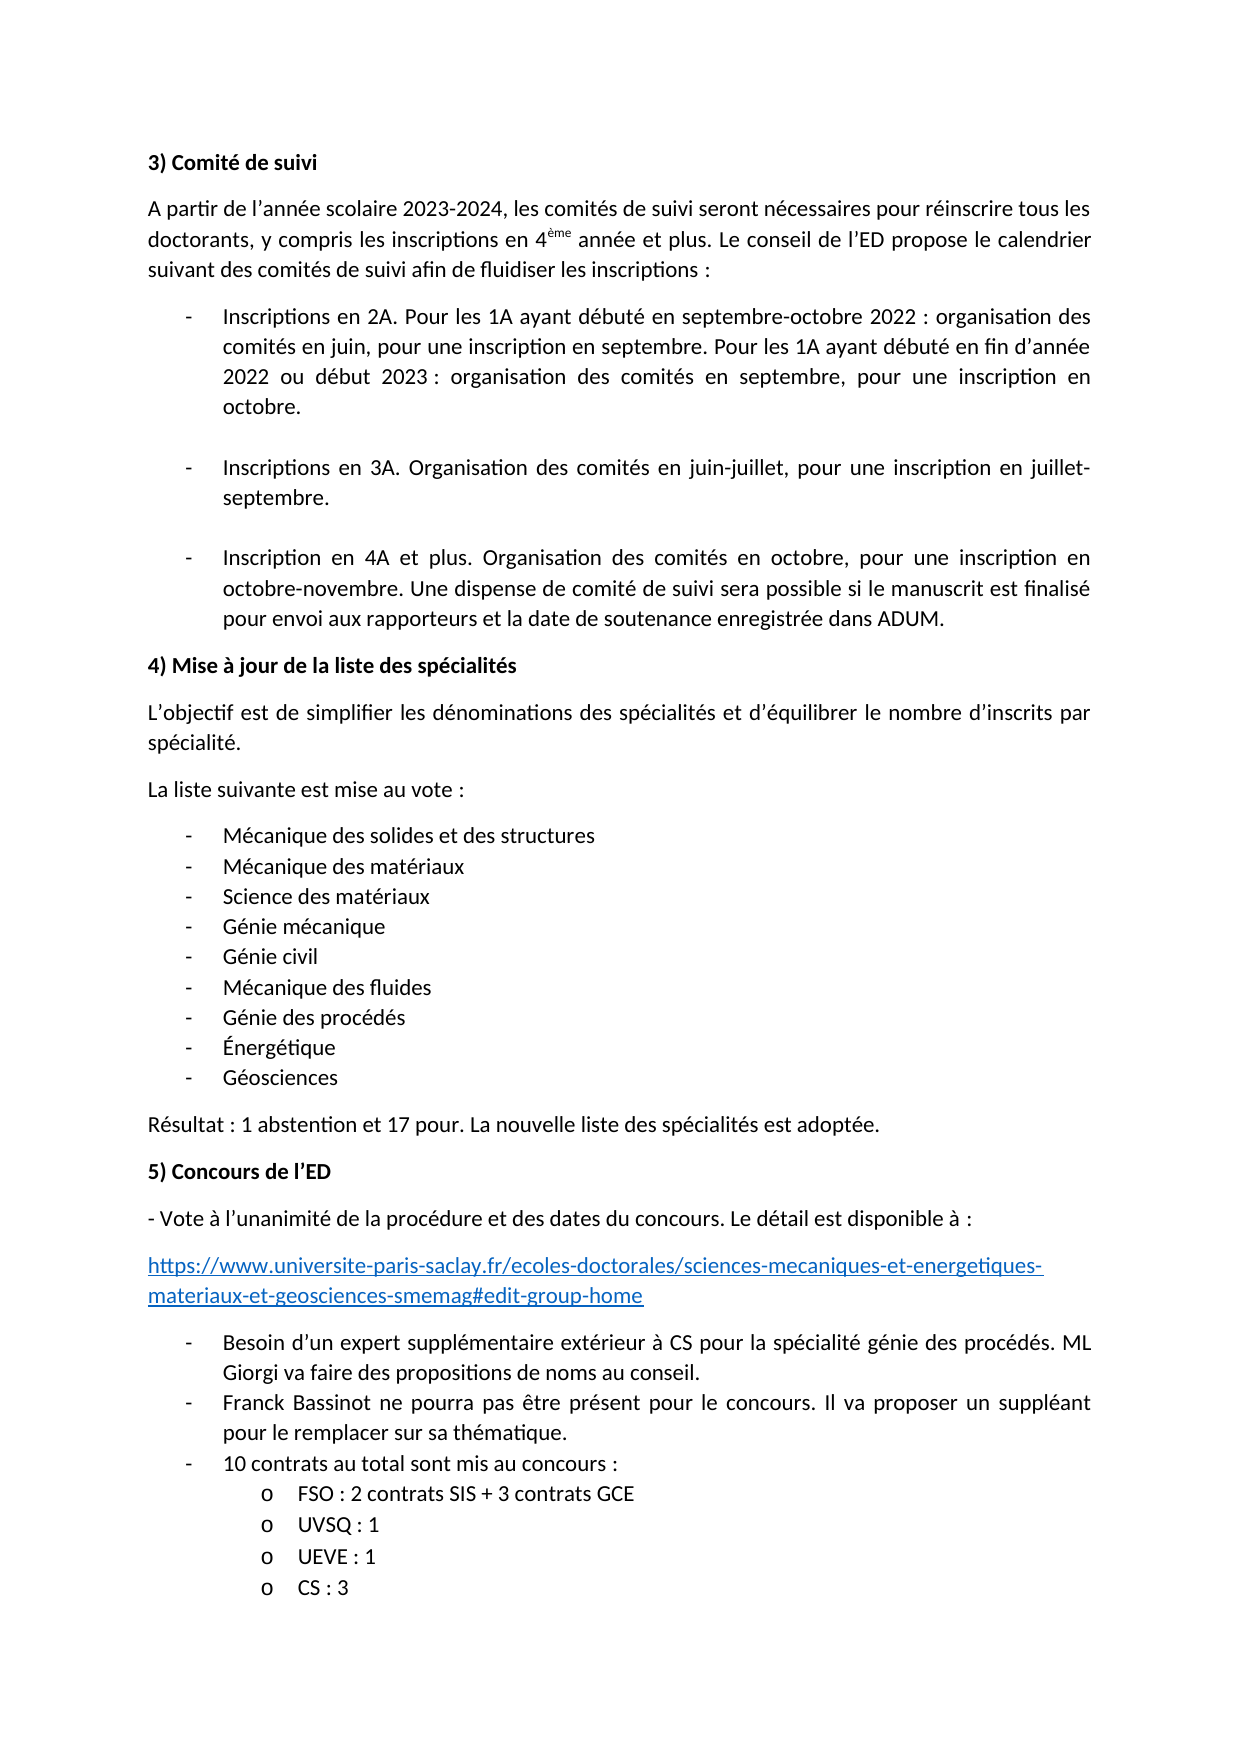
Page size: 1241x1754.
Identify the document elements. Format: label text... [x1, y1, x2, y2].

list 10 contrats au total sont mis au concours : [185, 1449, 1093, 1477]
text https://www.universite-paris-saclay.fr/ecoles-doctorales/sciences-mecaniques-et-energetiques-materiaux-et-geosciences-smemag#edit-group-home [148, 1251, 1093, 1309]
list Besoin d’un expert supplémentaire extérieur à CS pour la spécialité génie des procédés. ML Giorgi va faire des propositions de noms au conseil. [185, 1328, 1093, 1386]
list Inscriptions en 3A. Organisation des comités en juin-juillet, pour une inscription en juillet-septembre. [185, 453, 1093, 511]
text 4) Mise à jour de la liste des spécialités [148, 651, 1093, 679]
list Inscriptions en 2A. Pour les 1A ayant débuté en septembre-octobre 2022 : organisation des comités en juin, pour une inscription en septembre. Pour les 1A ayant débuté en fin d’année 2022 ou début 2023 : organisation des comités en septembre, pour une inscription en octobre. [185, 302, 1093, 420]
list Énergétique [185, 1033, 1093, 1061]
list UEVE : 1 [260, 1542, 1093, 1571]
text 5) Concours de l’ED [148, 1157, 1093, 1185]
text - Vote à l’unanimité de la procédure et des dates du concours. Le détail est disponible à : [148, 1204, 1093, 1232]
text Résultat : 1 abstention et 17 pour. La nouvelle liste des spécialités est adoptée. [148, 1110, 1093, 1138]
list Génie des procédés [185, 1003, 1093, 1031]
list Mécanique des solides et des structures [185, 822, 1093, 849]
text A partir de l’année scolaire 2023-2024, les comités de suivi seront nécessaires pour réinscrire tous les doctorants, y compris les inscriptions en 4ème année et plus. Le conseil de l’ED propose le calendrier suivant des comités de suivi afin de fluidiser les inscriptions : [148, 194, 1093, 283]
text La liste suivante est mise au vote : [148, 775, 1093, 803]
list Franck Bassinot ne pourra pas être présent pour le concours. Il va proposer un suppléant pour le remplacer sur sa thématique. [185, 1388, 1093, 1446]
list Génie mécanique [185, 912, 1093, 940]
list Génie civil [185, 942, 1093, 970]
list FSO : 2 contrats SIS + 3 contrats GCE [260, 1479, 1093, 1508]
text L’objectif est de simplifier les dénominations des spécialités et d’équilibrer le nombre d’inscrits par spécialité. [148, 698, 1093, 756]
list CS : 3 [260, 1573, 1093, 1602]
list Science des matériaux [185, 882, 1093, 910]
list Mécanique des matériaux [185, 852, 1093, 880]
list Inscription en 4A et plus. Organisation des comités en octobre, pour une inscription en octobre-novembre. Une dispense de comité de suivi sera possible si le manuscrit est finalisé pour envoi aux rapporteurs et la date de soutenance enregistrée dans ADUM. [185, 543, 1093, 632]
list Géosciences [185, 1063, 1093, 1091]
text 3) Comité de suivi [148, 148, 1093, 176]
list Mécanique des fluides [185, 973, 1093, 1001]
list UVSQ : 1 [260, 1510, 1093, 1539]
